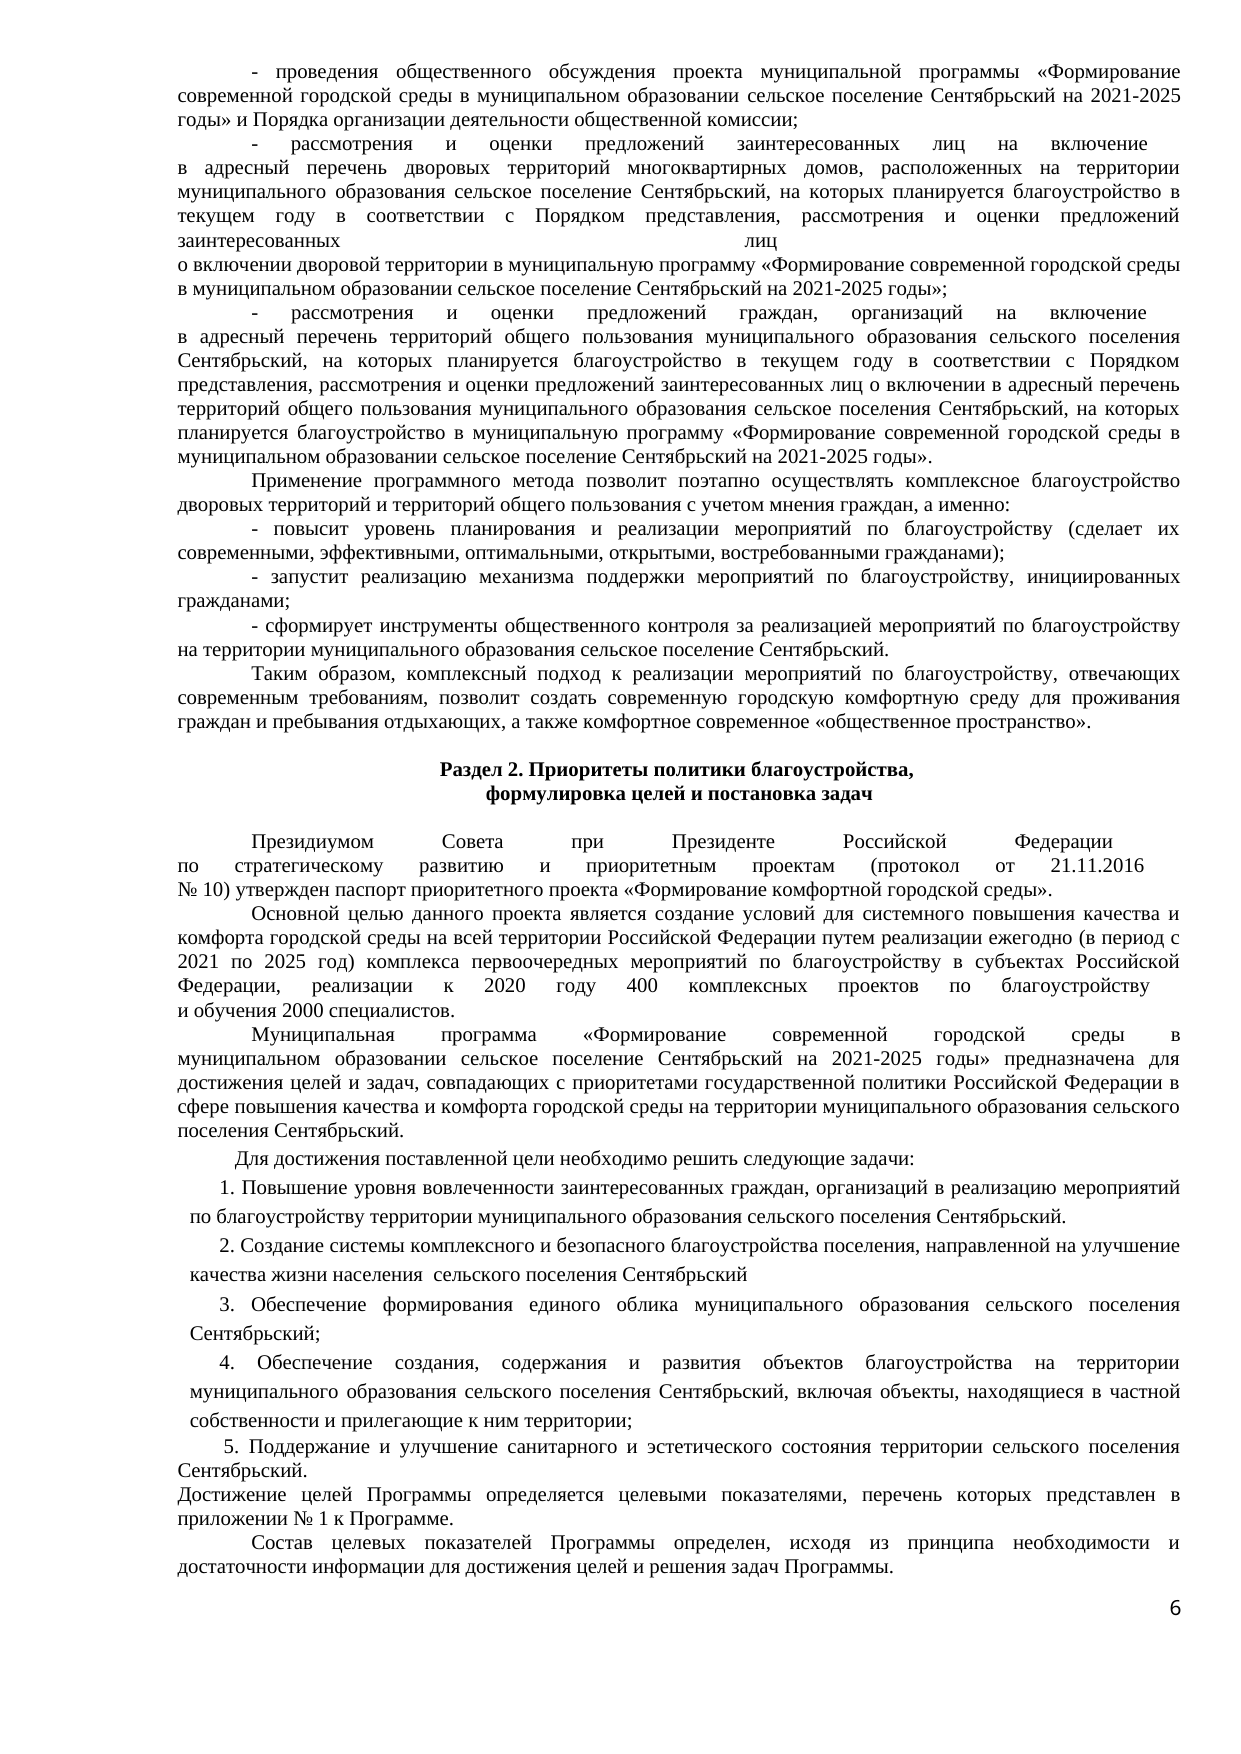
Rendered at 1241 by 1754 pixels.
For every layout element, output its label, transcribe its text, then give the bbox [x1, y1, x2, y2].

text Достижение целей Программы определяется целевыми показателями, перечень которых представлен в приложении № 1 к Программе. [177, 1482, 1181, 1530]
text Состав целевых показателей Программы определен, исходя из принципа необходимости и достаточности информации для достижения целей и решения задач Программы. [177, 1530, 1181, 1578]
text Применение программного метода позволит поэтапно осуществлять комплексное благоустройство дворовых территорий и территорий общего пользования с учетом мнения граждан, а именно: [177, 468, 1181, 516]
text 2. Создание системы комплексного и безопасного благоустройства поселения, направленной на улучшение качества жизни населения сельского поселения Сентябрьский [189, 1229, 1181, 1288]
text 1. Повышение уровня вовлеченности заинтересованных граждан, организаций в реализацию мероприятий по благоустройству территории муниципального образования сельского поселения Сентябрьский. [189, 1171, 1181, 1229]
text - запустит реализацию механизма поддержки мероприятий по благоустройству, инициированных гражданами; [177, 564, 1181, 612]
text - сформирует инструменты общественного контроля за реализацией мероприятий по благоустройству на территории муниципального образования сельское поселение Сентябрьский. [177, 612, 1181, 661]
text Таким образом, комплексный подход к реализации мероприятий по благоустройству, отвечающих современным требованиям, позволит создать современную городскую комфортную среду для проживания граждан и пребывания отдыхающих, а также комфортное современное «общественное пространство». [177, 661, 1181, 733]
text 4. Обеспечение создания, содержания и развития объектов благоустройства на территории муниципального образования сельского поселения Сентябрьский, включая объекты, находящиеся в частной собственности и прилегающие к ним территории; [189, 1346, 1181, 1433]
text - рассмотрения и оценки предложений граждан, организаций на включение в адресный перечень территорий общего пользования муниципального образования сельского поселения Сентябрьский, на которых планируется благоустройство в текущем году в соответствии с Порядком представления, рассмотрения и оценки предложений заинтересованных лиц о включении в адресный перечень территорий общего пользования муниципального образования сельское поселения Сентябрьский, на которых планируется благоустройство в муниципальную программу «Формирование современной городской среды в муниципальном образовании сельское поселение Сентябрьский на 2021-2025 годы». [177, 300, 1181, 468]
text Президиумом Совета при Президенте Российской Федерации по стратегическому развитию и приоритетным проектам (протокол от 21.11.2016 № 10) утвержден паспорт приоритетного проекта «Формирование комфортной городской среды». [177, 829, 1181, 901]
text Муниципальная программа «Формирование современной городской среды в муниципальном образовании сельское поселение Сентябрьский на 2021-2025 годы» предназначена для достижения целей и задач, совпадающих с приоритетами государственной политики Российской Федерации в сфере повышения качества и комфорта городской среды на территории муниципального образования сельского поселения Сентябрьский. [177, 1022, 1181, 1142]
text Раздел 2. Приоритеты политики благоустройства, формулировка целей и постановка задач [177, 757, 1181, 805]
text - рассмотрения и оценки предложений заинтересованных лиц на включение в адресный перечень дворовых территорий многоквартирных домов, расположенных на территории муниципального образования сельское поселение Сентябрьский, на которых планируется благоустройство в текущем году в соответствии с Порядком представления, рассмотрения и оценки предложений заинтересованных лиц о включении дворовой территории в муниципальную программу «Формирование современной городской среды в муниципальном образовании сельское поселение Сентябрьский на 2021-2025 годы»; [177, 131, 1181, 300]
text - повысит уровень планирования и реализации мероприятий по благоустройству (сделает их современными, эффективными, оптимальными, открытыми, востребованными гражданами); [177, 516, 1181, 564]
text 3. Обеспечение формирования единого облика муниципального образования сельского поселения Сентябрьский; [189, 1288, 1181, 1346]
text Для достижения поставленной цели необходимо решить следующие задачи: [177, 1142, 1181, 1171]
text 5. Поддержание и улучшение санитарного и эстетического состояния территории сельского поселения Сентябрьский. [177, 1433, 1181, 1482]
text Основной целью данного проекта является создание условий для системного повышения качества и комфорта городской среды на всей территории Российской Федерации путем реализации ежегодно (в период с 2021 по 2025 год) комплекса первоочередных мероприятий по благоустройству в субъектах Российской Федерации, реализации к 2020 году 400 комплексных проектов по благоустройству и обучения 2000 специалистов. [177, 901, 1181, 1022]
text - проведения общественного обсуждения проекта муниципальной программы «Формирование современной городской среды в муниципальном образовании сельское поселение Сентябрьский на 2021-2025 годы» и Порядка организации деятельности общественной комиссии; [177, 59, 1181, 131]
